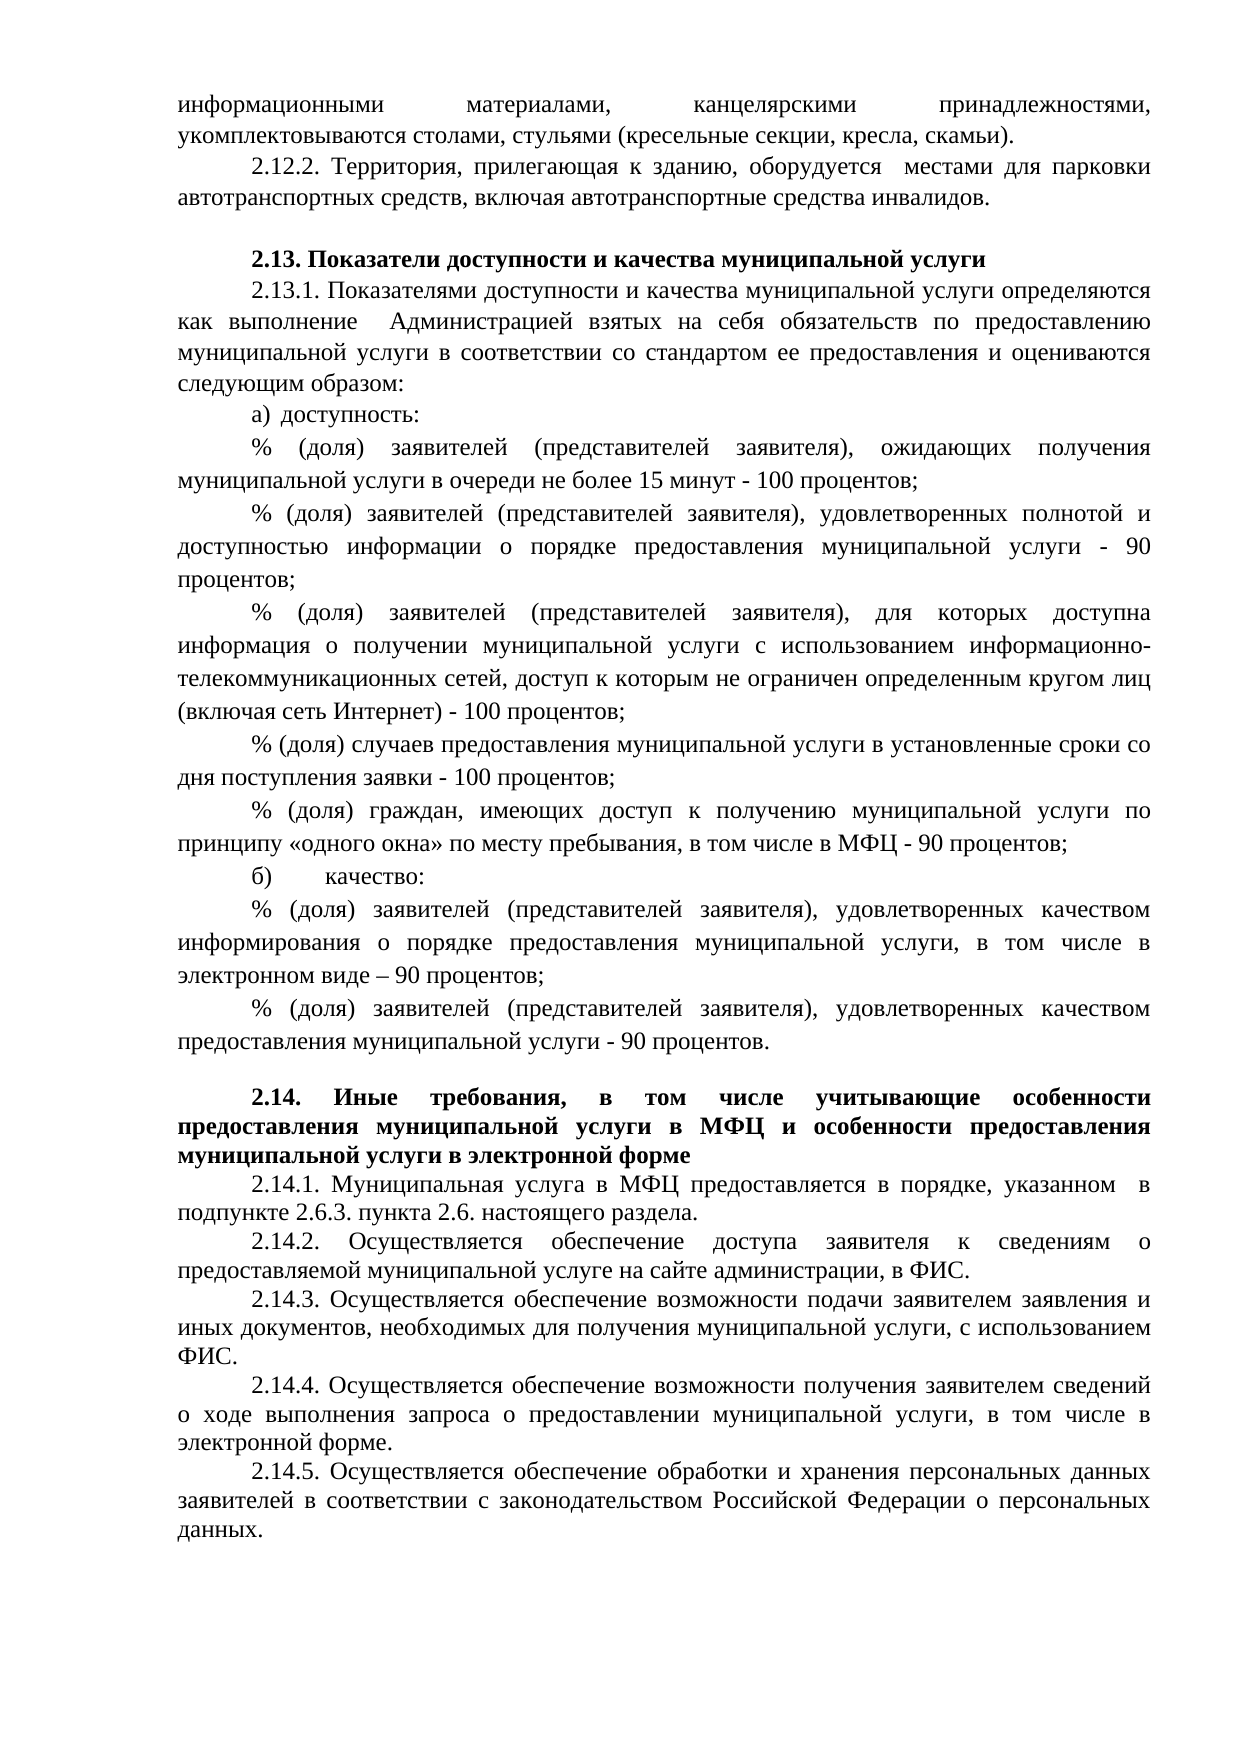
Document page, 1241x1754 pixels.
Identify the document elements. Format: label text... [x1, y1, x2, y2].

text % (доля) заявителей (представителей заявителя), удовлетворенных полнотой и доступностью информации о порядке предоставления муниципальной услуги - 90 процентов; [177, 498, 1152, 593]
text 2.14.3. Осуществляется обеспечение возможности подачи заявителем заявления и иных документов, необходимых для получения муниципальной услуги, с использованием ФИС. [177, 1284, 1152, 1370]
list качество: [177, 861, 1152, 890]
text 2.13.1. Показателями доступности и качества муниципальной услуги определяются как выполнение Администрацией взятых на себя обязательств по предоставлению муниципальной услуги в соответствии со стандартом ее предоставления и оцениваются следующим образом: [177, 275, 1152, 397]
text 2.14.5. Осуществляется обеспечение обработки и хранения персональных данных заявителей в соответствии с законодательством Российской Федерации о персональных данных. [177, 1456, 1152, 1542]
text 2.14.1. Муниципальная услуга в МФЦ предоставляется в порядке, указанном в подпункте 2.6.3. пункта 2.6. настоящего раздела. [177, 1169, 1152, 1226]
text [177, 117, 1152, 148]
text 2.12.2. Территория, прилегающая к зданию, оборудуется местами для парковки автотранспортных средств, включая автотранспортные средства инвалидов. [177, 151, 1152, 211]
text 2.14. Иные требования, в том числе учитывающие особенности предоставления муниципальной услуги в МФЦ и особенности предоставления муниципальной услуги в электронной форме [177, 1082, 1152, 1169]
text % (доля) граждан, имеющих доступ к получению муниципальной услуги по принципу «одного окна» по месту пребывания, в том числе в МФЦ - 90 процентов; [177, 795, 1152, 857]
text % (доля) заявителей (представителей заявителя), для которых доступна информация о получении муниципальной услуги с использованием информационно-телекоммуникационных сетей, доступ к которым не ограничен определенным кругом лиц (включая сеть Интернет) - 100 процентов; [177, 597, 1152, 725]
text % (доля) заявителей (представителей заявителя), удовлетворенных качеством информирования о порядке предоставления муниципальной услуги, в том числе в электронном виде – 90 процентов; [177, 894, 1152, 989]
text % (доля) заявителей (представителей заявителя), удовлетворенных качеством предоставления муниципальной услуги - 90 процентов. [177, 993, 1152, 1055]
text % (доля) случаев предоставления муниципальной услуги в установленные сроки со дня поступления заявки - 100 процентов; [177, 729, 1152, 791]
text 2.13. Показатели доступности и качества муниципальной услуги [177, 244, 1152, 273]
list доступность: [177, 399, 1152, 428]
text % (доля) заявителей (представителей заявителя), ожидающих получения муниципальной услуги в очереди не более 15 минут - 100 процентов; [177, 432, 1152, 494]
text 2.14.2. Осуществляется обеспечение доступа заявителя к сведениям о предоставляемой муниципальной услуге на сайте администрации, в ФИС. [177, 1226, 1152, 1284]
text 2.14.4. Осуществляется обеспечение возможности получения заявителем сведений о ходе выполнения запроса о предоставлении муниципальной услуги, в том числе в электронной форме. [177, 1370, 1152, 1456]
